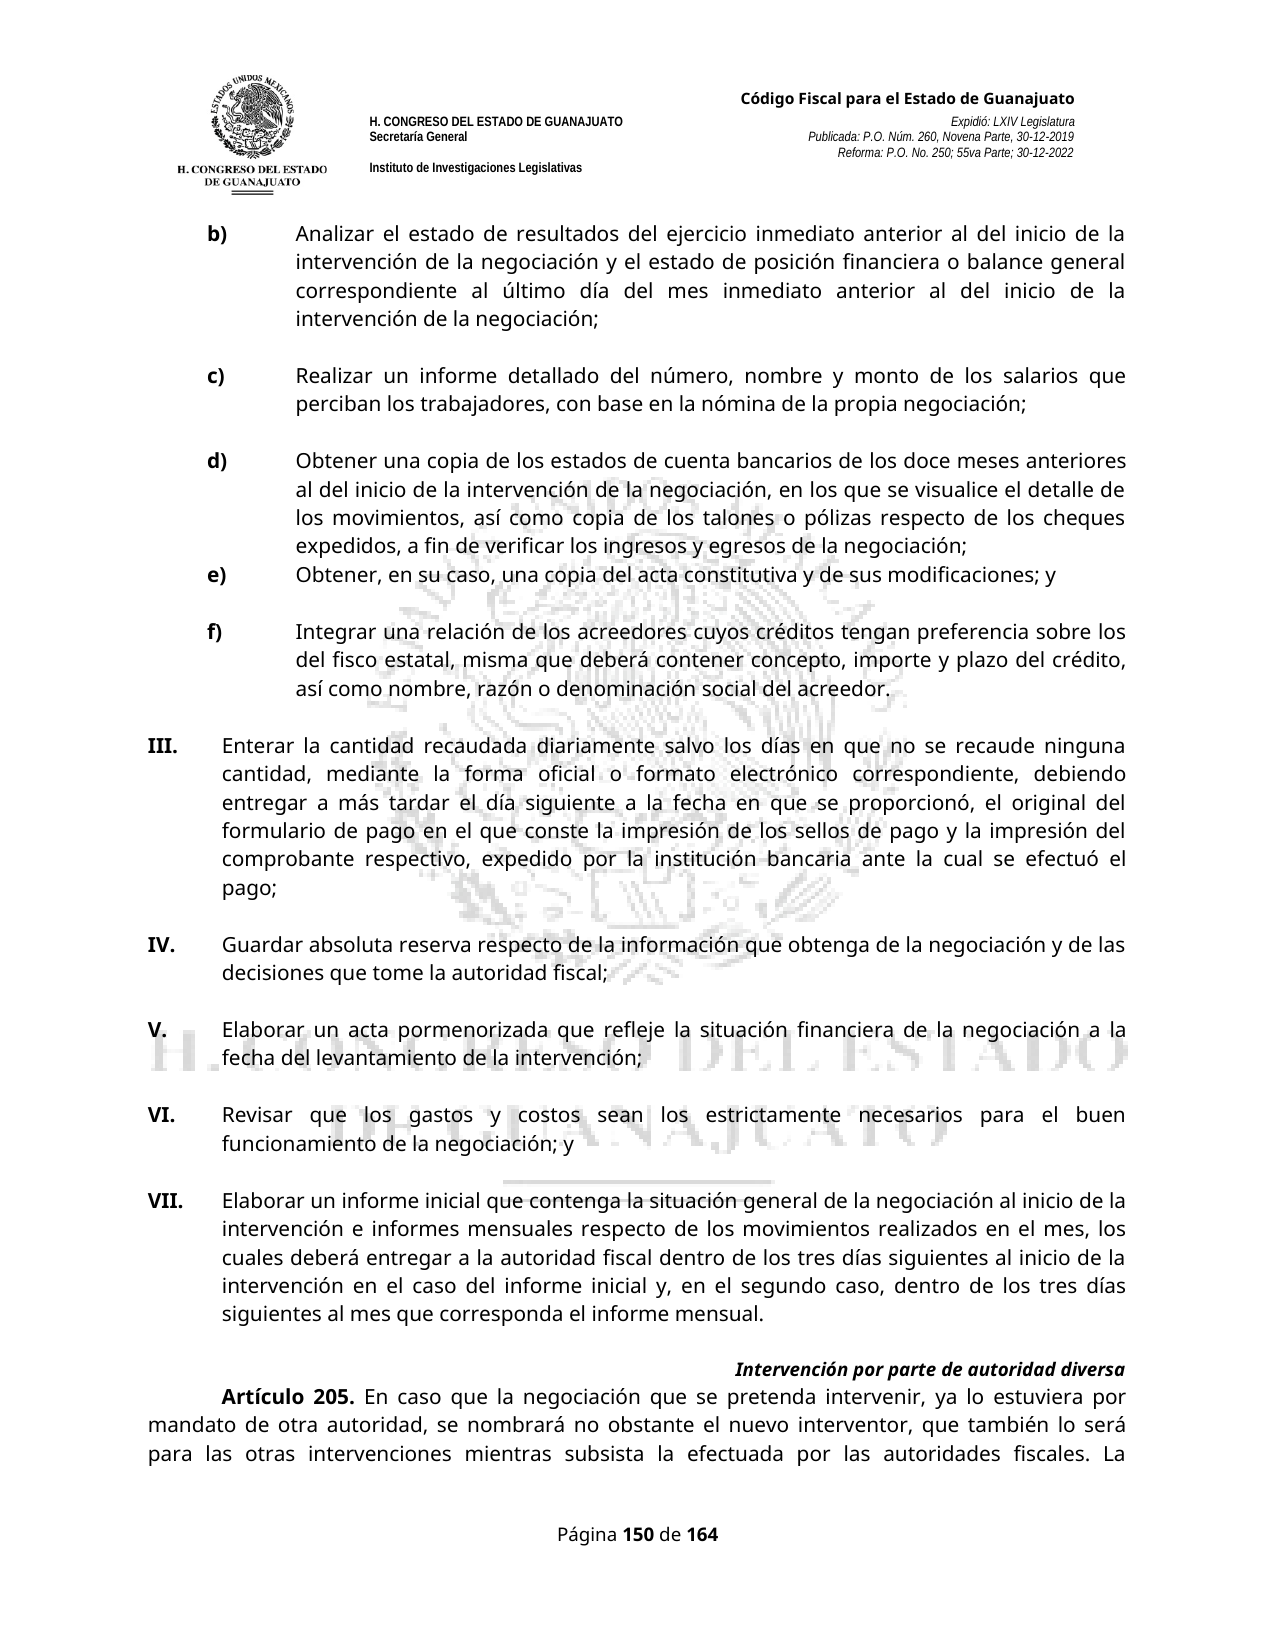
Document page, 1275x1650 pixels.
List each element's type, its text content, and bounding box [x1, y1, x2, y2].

list Integrar una relación de los acreedores cuyos créditos tengan preferencia sobre los del fisco estatal, misma que deberá contener concepto, importe y plazo del crédito, así como nombre, razón o denominación social del acreedor. [207, 617, 1127, 702]
list Elaborar un acta pormenorizada que refleje la situación financiera de la negociación a la fecha del levantamiento de la intervención; [148, 1015, 1127, 1072]
list Realizar un informe detallado del número, nombre y monto de los salarios que perciban los trabajadores, con base en la nómina de la propia negociación; [207, 361, 1127, 418]
list Obtener, en su caso, una copia del acta constitutiva y de sus modificaciones; y [207, 560, 1127, 588]
list Obtener una copia de los estados de cuenta bancarios de los doce meses anteriores al del inicio de la intervención de la negociación, en los que se visualice el detalle de los movimientos, así como copia de los talones o pólizas respecto de los cheques expedidos, a fin de verificar los ingresos y egresos de la negociación; [207, 446, 1127, 560]
list Revisar que los gastos y costos sean los estrictamente necesarios para el buen funcionamiento de la negociación; y [148, 1100, 1127, 1157]
picture [177, 75, 327, 201]
list Elaborar un informe inicial que contenga la situación general de la negociación al inicio de la intervención e informes mensuales respecto de los movimientos realizados en el mes, los cuales deberá entregar a la autoridad fiscal dentro de los tres días siguientes al inicio de la intervención en el caso del informe inicial y, en el segundo caso, dentro de los tres días siguientes al mes que corresponda el informe mensual. [148, 1186, 1127, 1328]
text Intervención por parte de autoridad diversa [148, 1356, 1127, 1382]
list Analizar el estado de resultados del ejercicio inmediato anterior al del inicio de la intervención de la negociación y el estado de posición financiera o balance general correspondiente al último día del mes inmediato anterior al del inicio de la intervención de la negociación; [207, 219, 1127, 333]
list Guardar absoluta reserva respecto de la información que obtenga de la negociación y de las decisiones que tome la autoridad fiscal; [148, 930, 1127, 987]
list Enterar la cantidad recaudada diariamente salvo los días en que no se recaude ninguna cantidad, mediante la forma oficial o formato electrónico correspondiente, debiendo entregar a más tardar el día siguiente a la fecha en que se proporcionó, el original del formulario de pago en el que conste la impresión de los sellos de pago y la impresión del comprobante respectivo, expedido por la institución bancaria ante la cual se efectuó el pago; [148, 731, 1127, 901]
